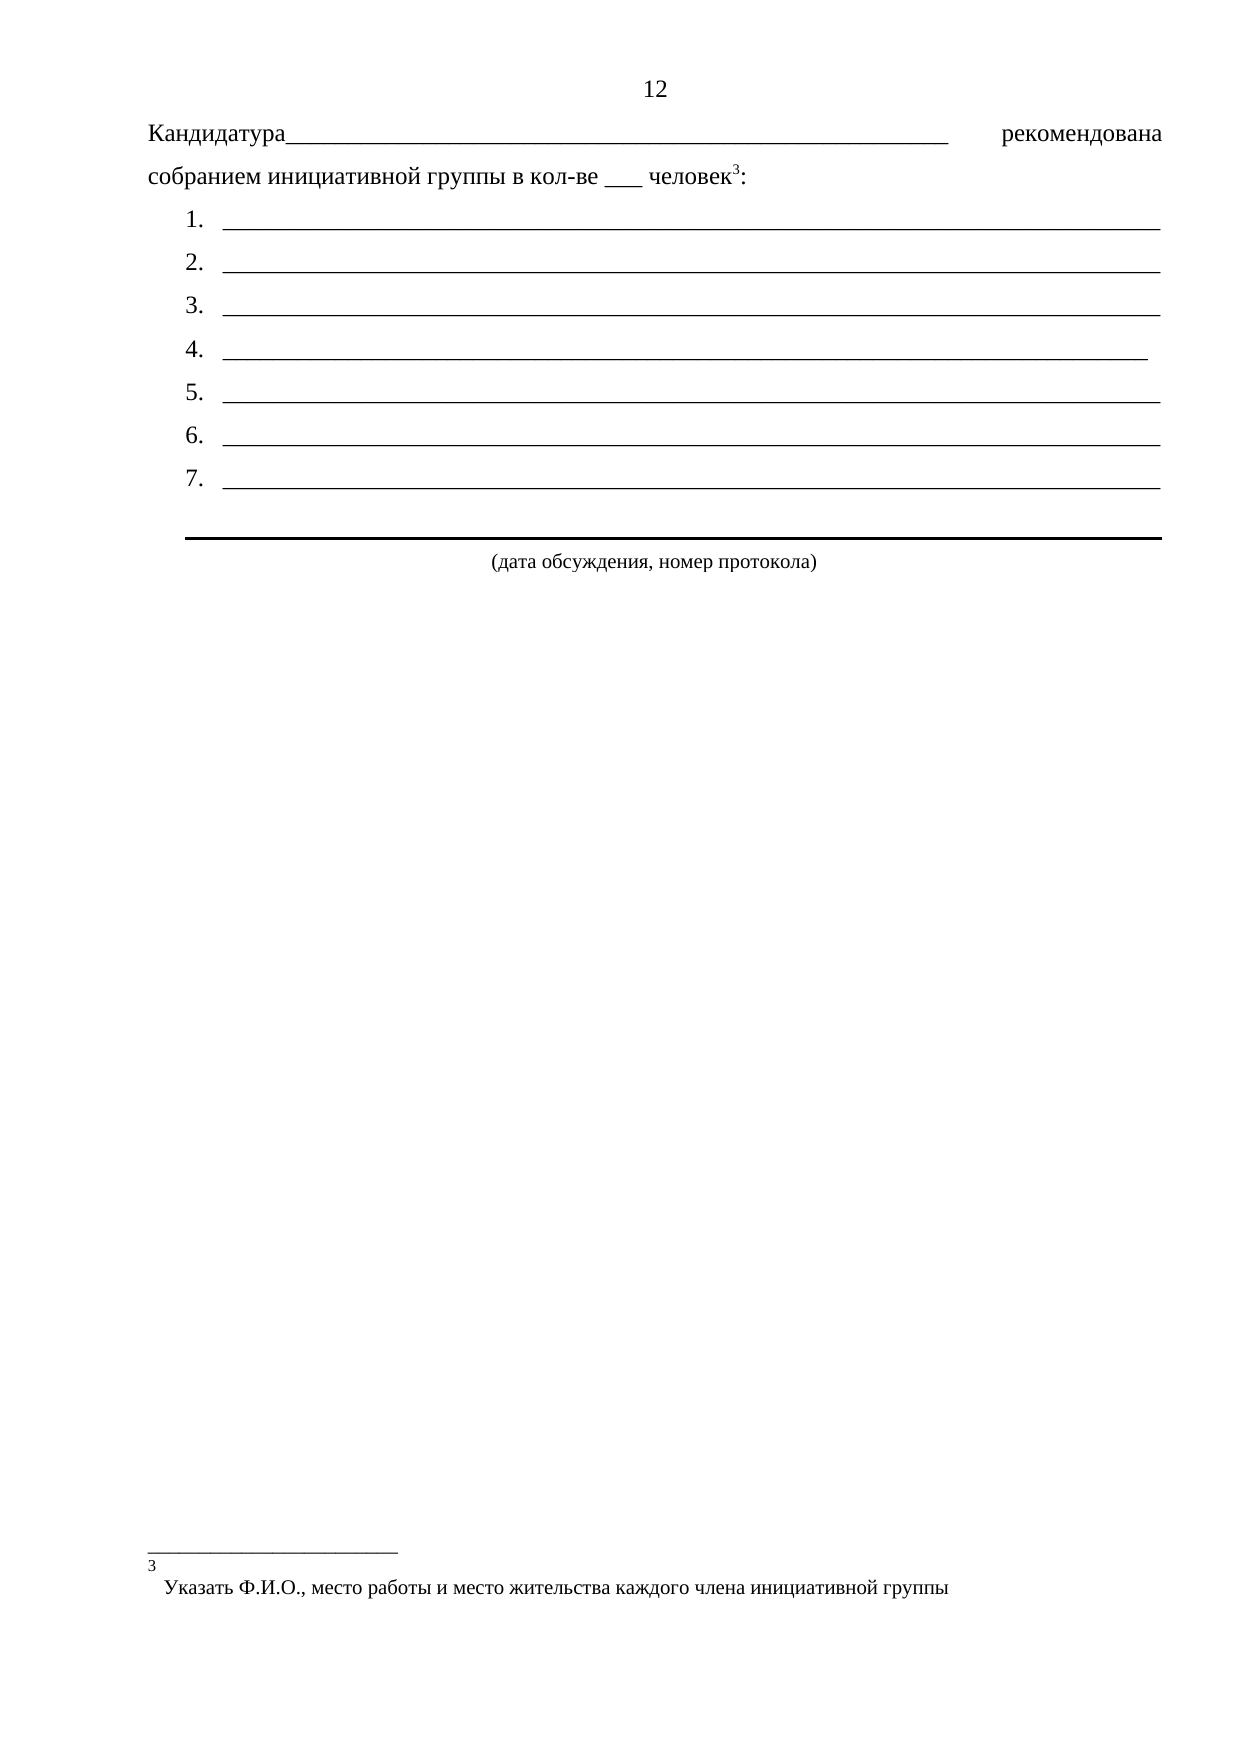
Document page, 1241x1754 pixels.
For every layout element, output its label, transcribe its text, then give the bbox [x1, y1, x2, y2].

list ___________________________________________________________________________ [185, 377, 1162, 406]
list ___________________________________________________________________________ [185, 247, 1162, 276]
text 3 [148, 1556, 1162, 1575]
list ___________________________________________________________________________ [185, 291, 1162, 319]
list ___________________________________________________________________________ [185, 204, 1162, 233]
list __________________________________________________________________________ [185, 334, 1162, 362]
list ___________________________________________________________________________ [185, 463, 1162, 492]
text ________________________ [148, 1532, 1162, 1556]
text Указать Ф.И.О., место работы и место жительства каждого члена инициативной группы [148, 1575, 1162, 1599]
list ___________________________________________________________________________ [185, 420, 1162, 449]
text Кандидатура_____________________________________________________ рекомендована собранием инициативной группы в кол-ве ___ человек3: [148, 118, 1162, 190]
